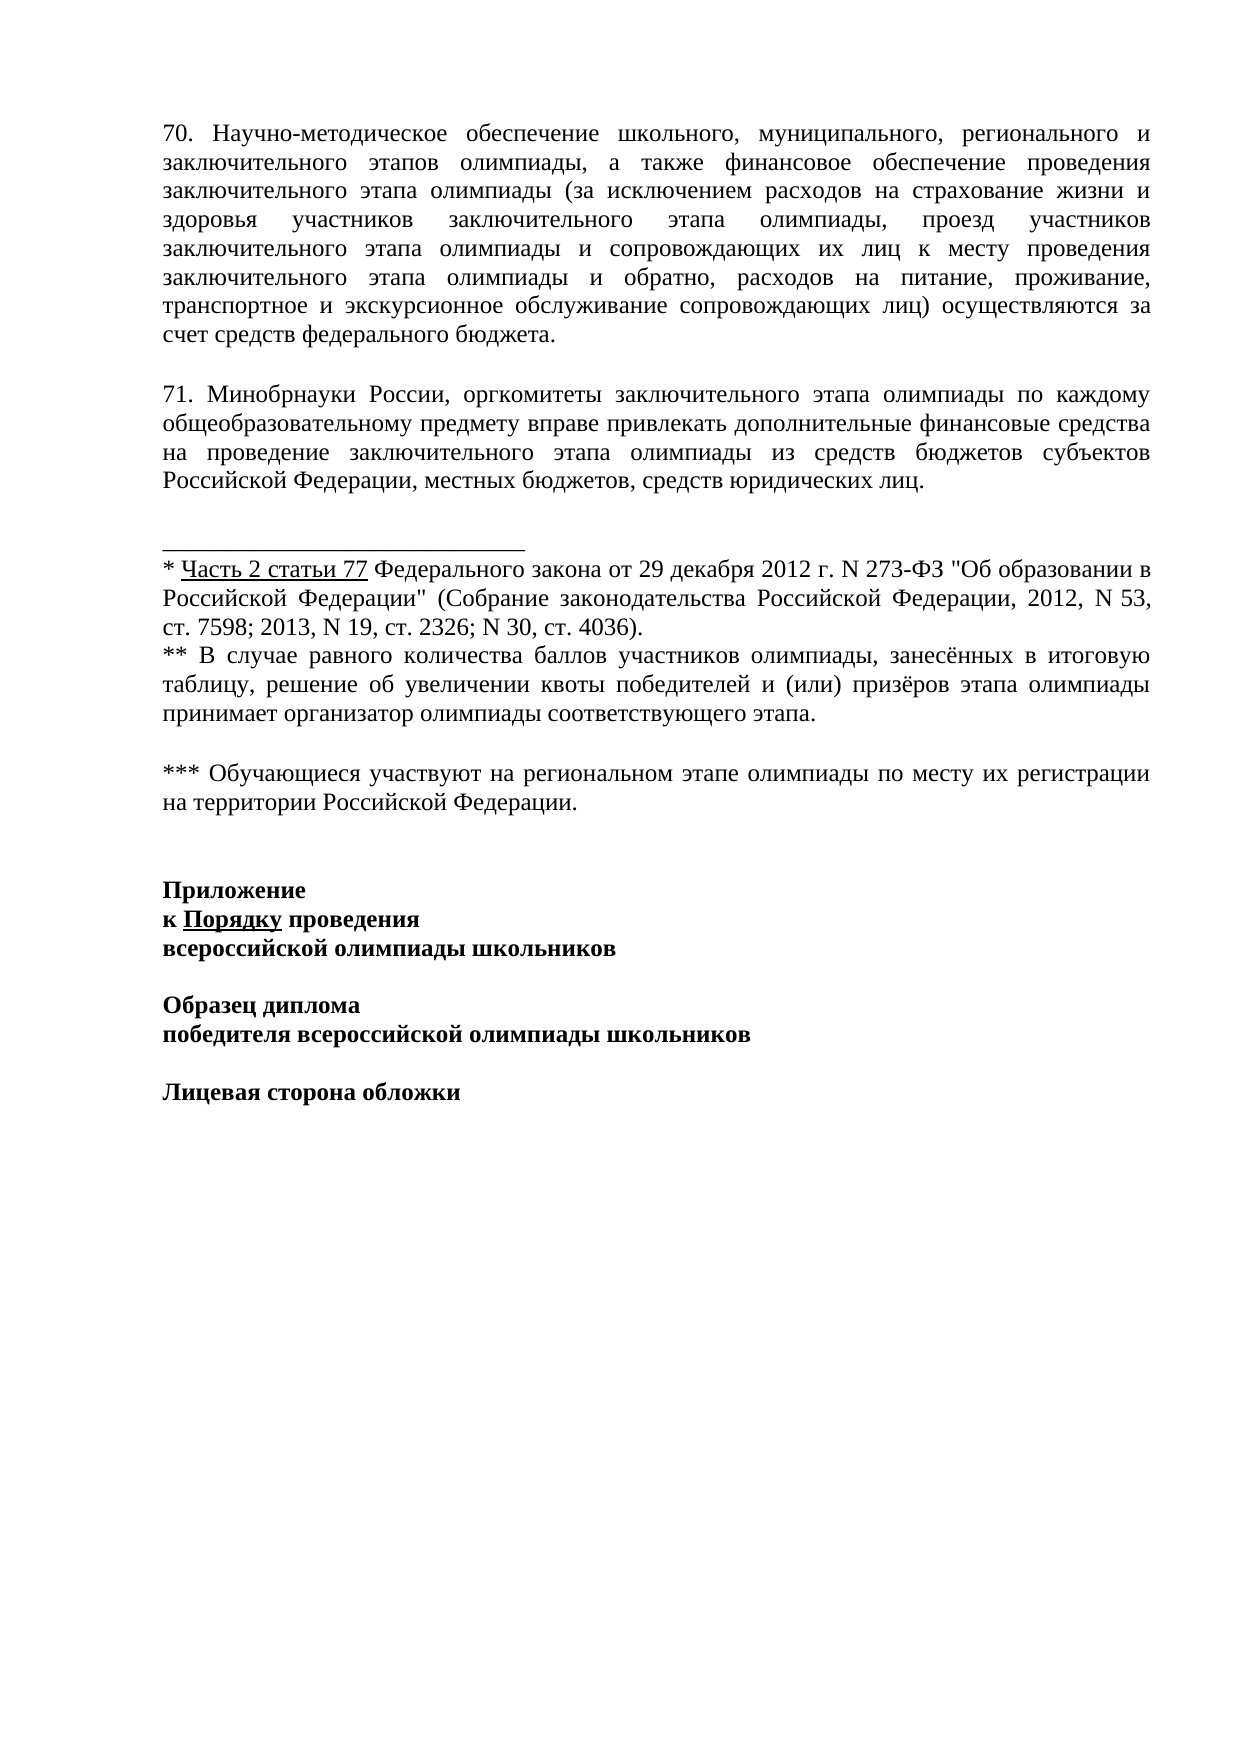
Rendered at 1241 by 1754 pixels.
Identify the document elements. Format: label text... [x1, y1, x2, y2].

text * Часть 2 статьи 77 Федерального закона от 29 декабря 2012 г. N 273-ФЗ "Об образовании в Российской Федерации" (Собрание законодательства Российской Федерации, 2012, N 53, ст. 7598; 2013, N 19, ст. 2326; N 30, ст. 4036). [162, 554, 1152, 641]
text ** В случае равного количества баллов участников олимпиады, занесённых в итоговую таблицу, решение об увеличении квоты победителей и (или) призёров этапа олимпиады принимает организатор олимпиады соответствующего этапа. [162, 641, 1152, 727]
text Образец диплома победителя всероссийской олимпиады школьников [162, 991, 1152, 1048]
text Приложение к Порядку проведения всероссийской олимпиады школьников [162, 876, 1152, 962]
text Лицевая сторона обложки [162, 1077, 1152, 1106]
text 70. Научно-методическое обеспечение школьного, муниципального, регионального и заключительного этапов олимпиады, а также финансовое обеспечение проведения заключительного этапа олимпиады (за исключением расходов на страхование жизни и здоровья участников заключительного этапа олимпиады, проезд участников заключительного этапа олимпиады и сопровождающих их лиц к месту проведения заключительного этапа олимпиады и обратно, расходов на питание, проживание, транспортное и экскурсионное обслуживание сопровождающих лиц) осуществляются за счет средств федерального бюджета. [162, 118, 1152, 348]
text _____________________________ [162, 526, 1152, 554]
text *** Обучающиеся участвуют на региональном этапе олимпиады по месту их регистрации на территории Российской Федерации. [162, 758, 1152, 816]
text 71. Минобрнауки России, оргкомитеты заключительного этапа олимпиады по каждому общеобразовательному предмету вправе привлекать дополнительные финансовые средства на проведение заключительного этапа олимпиады из средств бюджетов субъектов Российской Федерации, местных бюджетов, средств юридических лиц. [162, 379, 1152, 494]
